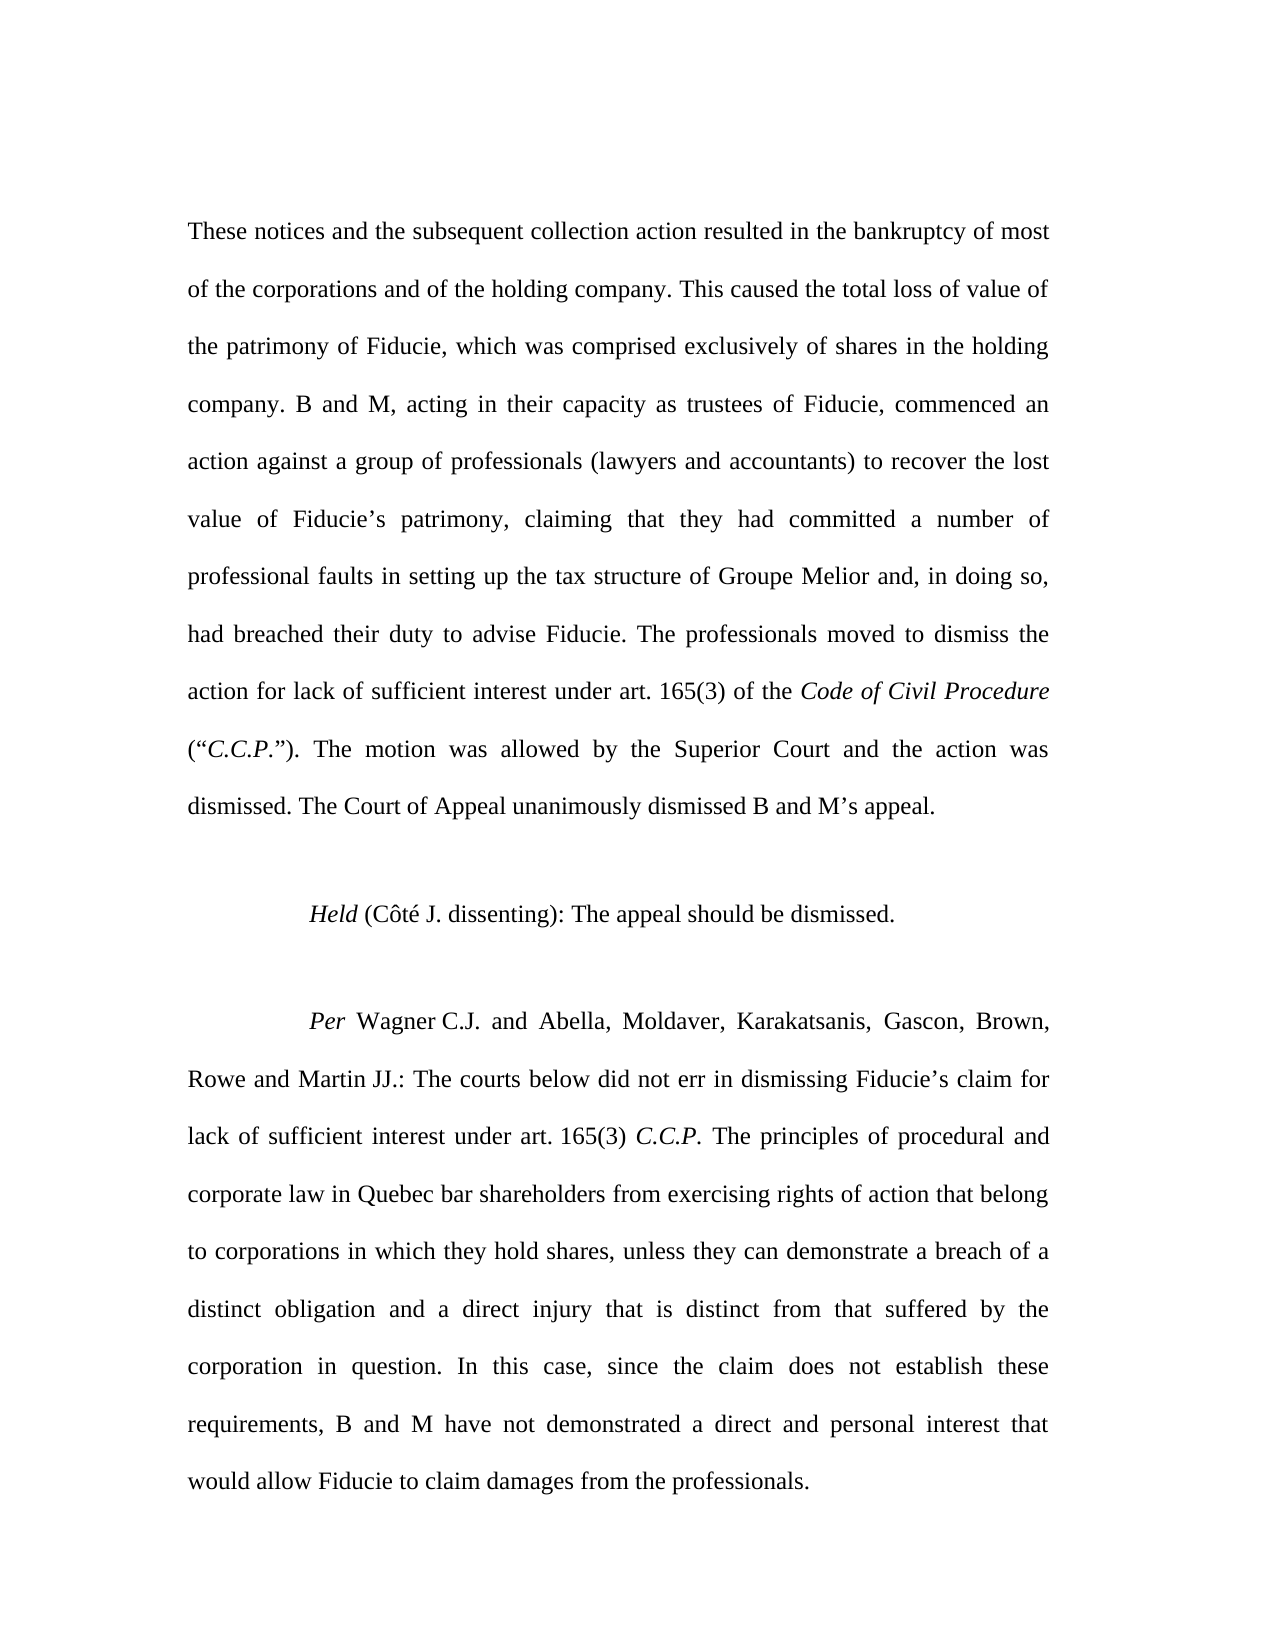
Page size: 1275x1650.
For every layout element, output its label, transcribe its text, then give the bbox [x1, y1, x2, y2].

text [187, 216, 1050, 820]
text Per Wagner C.J. and Abella, Moldaver, Karakatsanis, Gascon, Brown, Rowe and Martin JJ.: The courts below did not err in dismissing Fiducie’s claim for lack of sufficient interest under art. 165(3) C.C.P. The principles of procedural and corporate law in Quebec bar shareholders from exercising rights of action that belong to corporations in which they hold shares, unless they can demonstrate a breach of a distinct obligation and a direct injury that is distinct from that suffered by the corporation in question. In this case, since the claim does not establish these requirements, B and M have not demonstrated a direct and personal interest that would allow Fiducie to claim damages from the professionals. [187, 1006, 1050, 1495]
text Held (Côté J. dissenting): The appeal should be dismissed. [187, 899, 1050, 928]
